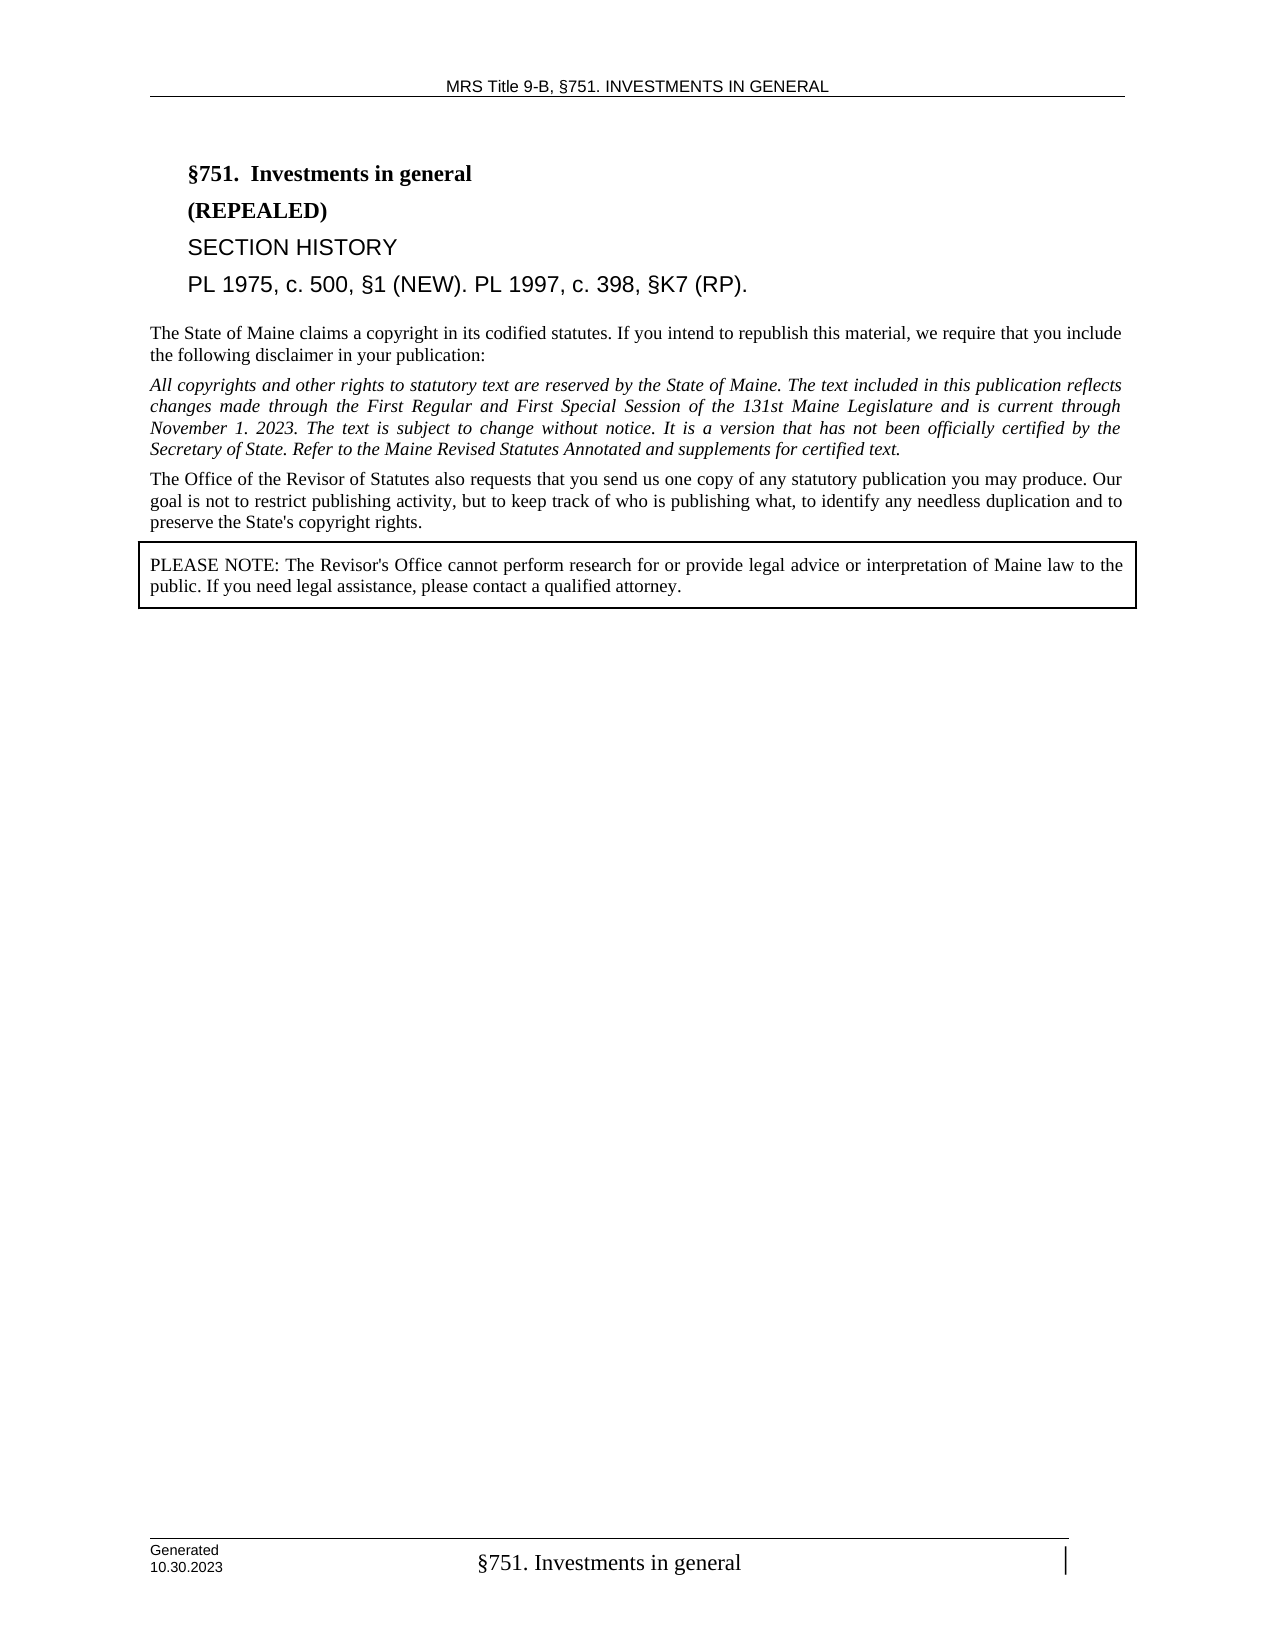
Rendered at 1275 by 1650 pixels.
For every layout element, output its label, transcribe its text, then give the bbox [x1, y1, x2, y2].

text §751. Investments in general [187, 160, 1125, 187]
text The State of Maine claims a copyright in its codified statutes. If you intend to republish this material, we require that you include the following disclaimer in your publication: [150, 322, 1125, 365]
text PL 1975, c. 500, §1 (NEW). PL 1997, c. 398, §K7 (RP). [187, 271, 1125, 297]
text All copyrights and other rights to statutory text are reserved by the State of Maine. The text included in this publication reflects changes made through the First Regular and First Special Session of the 131st Maine Legislature and is current through November 1. 2023 . The text is subject to change without notice. It is a version that has not been officially certified by the Secretary of State. Refer to the Maine Revised Statutes Annotated and supplements for certified text. [150, 373, 1125, 460]
text (REPEALED) [187, 197, 1125, 223]
text PLEASE NOTE: The Revisor's Office cannot perform research for or provide legal advice or interpretation of Maine law to the public. If you need legal assistance, please contact a qualified attorney. [140, 543, 1135, 607]
text SECTION HISTORY [187, 234, 1125, 260]
text The Office of the Revisor of Statutes also requests that you send us one copy of any statutory publication you may produce. Our goal is not to restrict publishing activity, but to keep track of who is publishing what, to identify any needless duplication and to preserve the State's copyright rights. [150, 468, 1125, 533]
